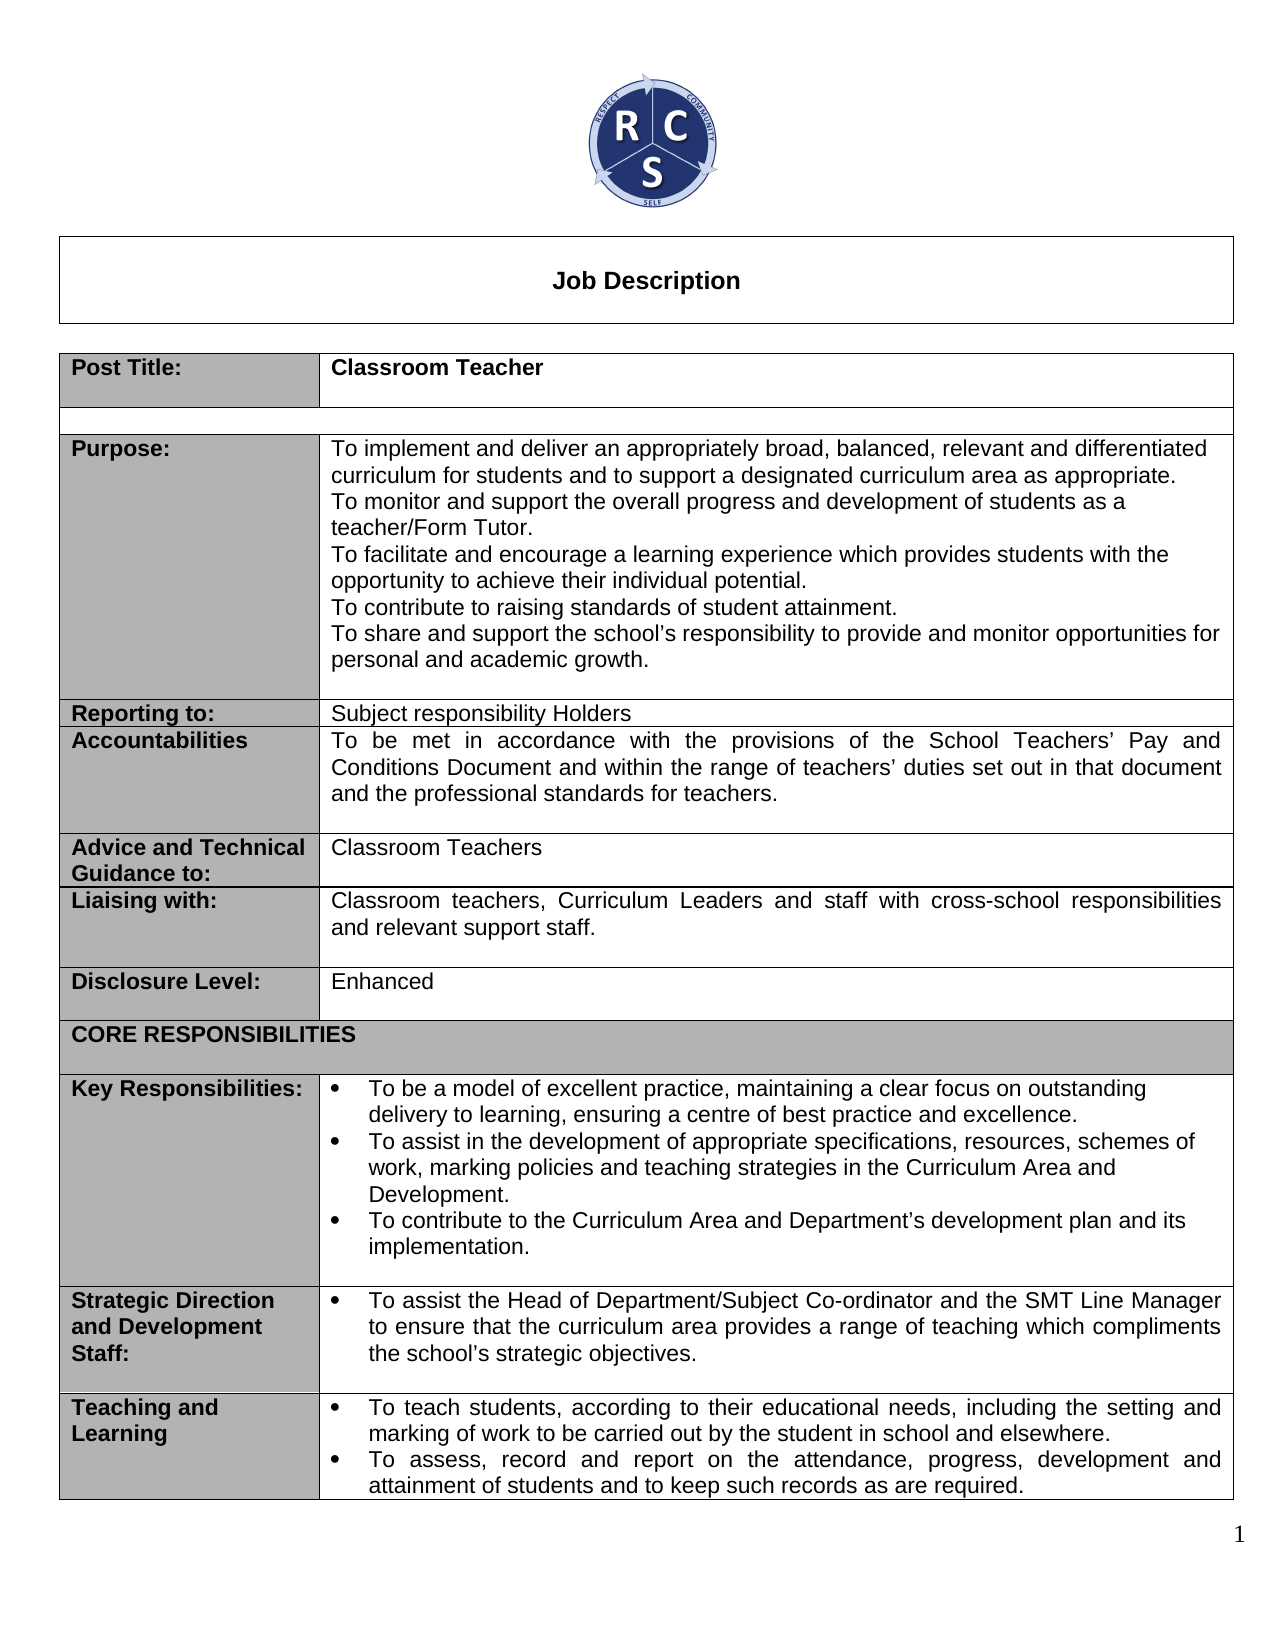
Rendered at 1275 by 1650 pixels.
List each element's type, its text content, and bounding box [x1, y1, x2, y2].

table_cell Subject responsibility Holders [320, 700, 1233, 726]
table_cell Key Responsibilities: [60, 1075, 319, 1286]
table_cell To be a model of excellent practice, maintaining a clear focus on outstanding delivery to learning, ensuring a centre of best practice and excellence. To assist in the development of appropriate specifications, resources, schemes of work, marking policies and teaching strategies in the Curriculum Area and Development. To contribute to the Curriculum Area and Department’s development plan and its implementation. [320, 1075, 1233, 1286]
table_header Post Title: [60, 354, 319, 407]
table_cell To implement and deliver an appropriately broad, balanced, relevant and differentiated curriculum for students and to support a designated curriculum area as appropriate. To monitor and support the overall progress and development of students as a teacher/Form Tutor. To facilitate and encourage a learning experience which provides students with the opportunity to achieve their individual potential. To contribute to raising standards of student attainment. To share and support the school’s responsibility to provide and monitor opportunities for personal and academic growth. [320, 435, 1233, 699]
table_cell [60, 408, 1233, 434]
table_cell To be met in accordance with the provisions of the School Teachers’ Pay and Conditions Document and within the range of teachers’ duties set out in that document and the professional standards for teachers. [320, 727, 1233, 833]
table_cell Accountabilities [60, 727, 319, 833]
table_header Classroom Teacher [320, 354, 1233, 407]
table_cell CORE RESPONSIBILITIES [60, 1021, 1233, 1074]
picture [583, 73, 722, 208]
table_cell To assist the Head of Department/Subject Co-ordinator and the SMT Line Manager to ensure that the curriculum area provides a range of teaching which compliments the school’s strategic objectives. [320, 1287, 1233, 1392]
table_cell Strategic Direction and Development Staff: [60, 1287, 319, 1392]
table_cell Advice and Technical Guidance to: [60, 834, 319, 886]
table_cell Liaising with: [60, 888, 319, 967]
table_cell Enhanced [320, 968, 1233, 1020]
table_cell Purpose: [60, 435, 319, 699]
table_cell Reporting to: [60, 700, 319, 726]
table_cell Classroom teachers, Curriculum Leaders and staff with cross-school responsibilities and relevant support staff. [320, 888, 1233, 967]
table_cell Teaching and Learning [60, 1394, 319, 1499]
table_cell Disclosure Level: [60, 968, 319, 1020]
table_cell Classroom Teachers [320, 834, 1233, 886]
table_header Job Description [60, 237, 1233, 323]
